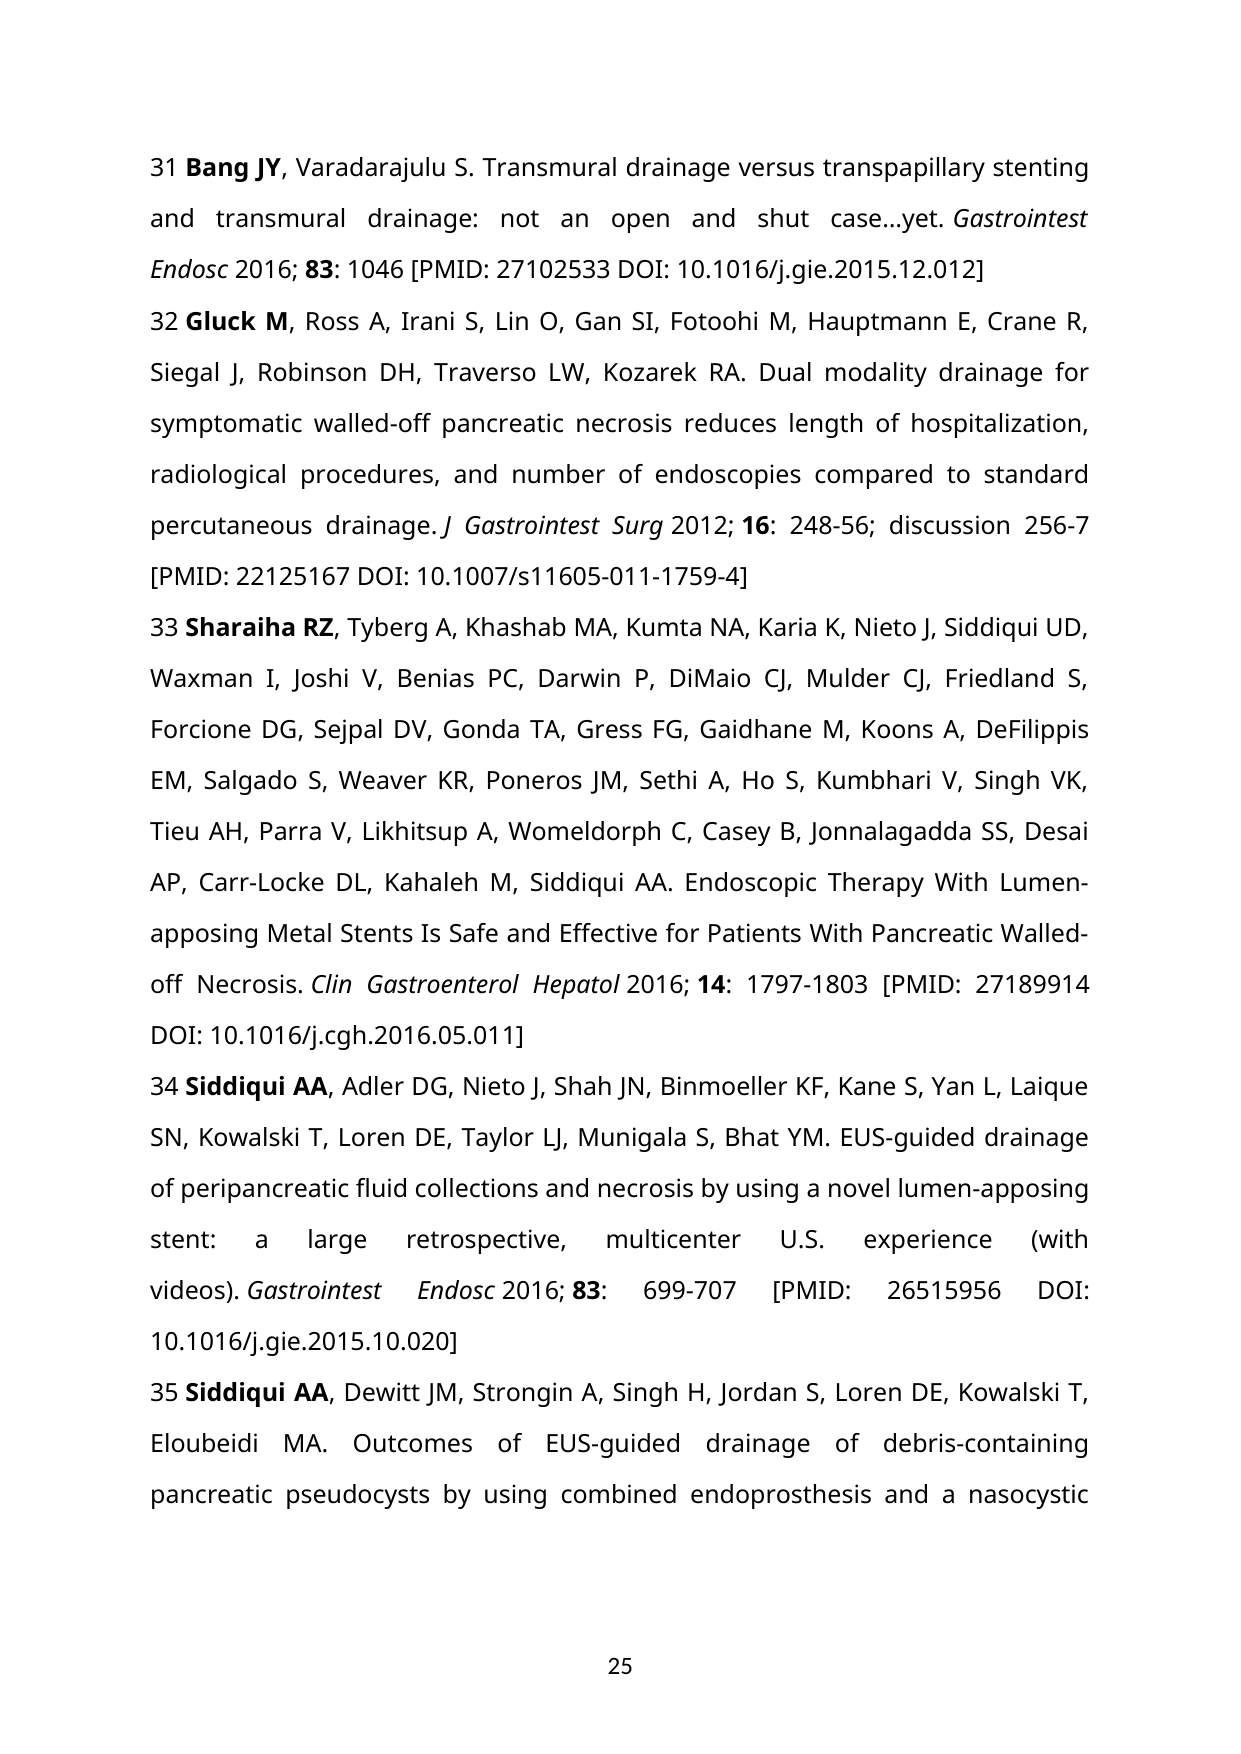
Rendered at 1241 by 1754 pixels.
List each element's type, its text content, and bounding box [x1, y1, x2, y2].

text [150, 1375, 1090, 1511]
text 33 Sharaiha RZ, Tyberg A, Khashab MA, Kumta NA, Karia K, Nieto J, Siddiqui UD, Waxman I, Joshi V, Benias PC, Darwin P, DiMaio CJ, Mulder CJ, Friedland S, Forcione DG, Sejpal DV, Gonda TA, Gress FG, Gaidhane M, Koons A, DeFilippis EM, Salgado S, Weaver KR, Poneros JM, Sethi A, Ho S, Kumbhari V, Singh VK, Tieu AH, Parra V, Likhitsup A, Womeldorph C, Casey B, Jonnalagadda SS, Desai AP, Carr-Locke DL, Kahaleh M, Siddiqui AA. Endoscopic Therapy With Lumen-apposing Metal Stents Is Safe and Effective for Patients With Pancreatic Walled-off Necrosis. Clin Gastroenterol Hepatol 2016; 14: 1797-1803 [PMID: 27189914 DOI: 10.1016/j.cgh.2016.05.011] [150, 609, 1090, 1052]
text 31 Bang JY, Varadarajulu S. Transmural drainage versus transpapillary stenting and transmural drainage: not an open and shut case…yet. Gastrointest Endosc 2016; 83: 1046 [PMID: 27102533 DOI: 10.1016/j.gie.2015.12.012] [150, 150, 1090, 286]
text 34 Siddiqui AA, Adler DG, Nieto J, Shah JN, Binmoeller KF, Kane S, Yan L, Laique SN, Kowalski T, Loren DE, Taylor LJ, Munigala S, Bhat YM. EUS-guided drainage of peripancreatic fluid collections and necrosis by using a novel lumen-apposing stent: a large retrospective, multicenter U.S. experience (with videos). Gastrointest Endosc 2016; 83: 699-707 [PMID: 26515956 DOI: 10.1016/j.gie.2015.10.020] [150, 1069, 1090, 1358]
text 32 Gluck M, Ross A, Irani S, Lin O, Gan SI, Fotoohi M, Hauptmann E, Crane R, Siegal J, Robinson DH, Traverso LW, Kozarek RA. Dual modality drainage for symptomatic walled-off pancreatic necrosis reduces length of hospitalization, radiological procedures, and number of endoscopies compared to standard percutaneous drainage. J Gastrointest Surg 2012; 16: 248-56; discussion 256-7 [PMID: 22125167 DOI: 10.1007/s11605-011-1759-4] [150, 303, 1090, 592]
